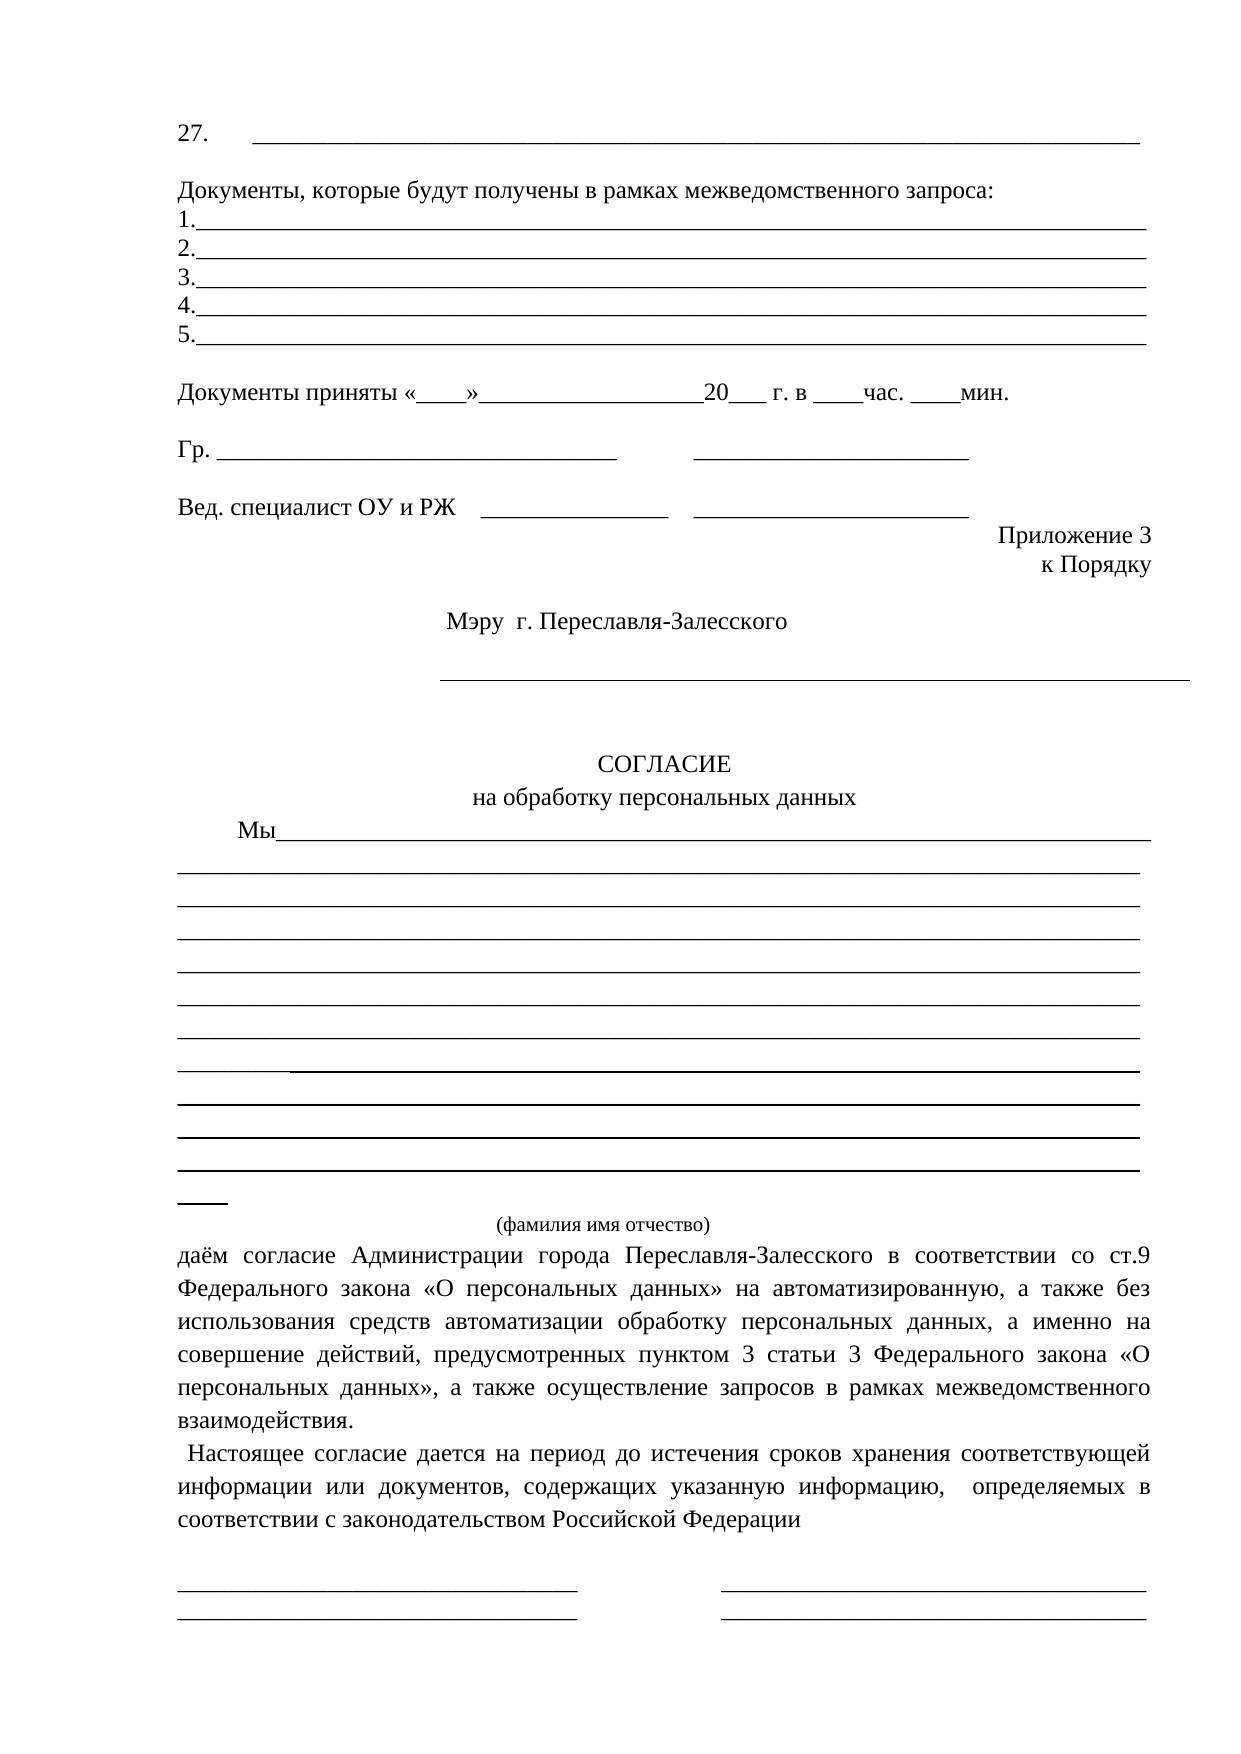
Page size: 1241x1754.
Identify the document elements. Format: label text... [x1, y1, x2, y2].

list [177, 118, 1152, 147]
text Приложение 3 [177, 521, 1152, 549]
text Настоящее согласие дается на период до истечения сроков хранения соответствующей информации или документов, содержащих указанную информацию, определяемых в соответствии с законодательством Российской Федерации [177, 1438, 1152, 1533]
text к Порядку [177, 549, 1152, 578]
text Вед. специалист ОУ и РЖ _______________ ______________________ [177, 492, 1152, 521]
text 5.____________________________________________________________________________ [177, 319, 1152, 348]
text Мэру г. Переславля-Залесского [177, 606, 1152, 635]
text Документы, которые будут получены в рамках межведомственного запроса: [177, 176, 1152, 204]
text Гр. ________________________________ ______________________ [177, 434, 1152, 463]
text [177, 1594, 1152, 1623]
text на обработку персональных данных [177, 782, 1152, 811]
text Мы____________________________________________________________________________________________________________________________________________________________________________________________________________________________________________________________________________________________________________________________________________________________________________________________________________________________________________________________________________________________________________________________________________________________________________________________________________________________________________________________________________________________________________________________________________________________________________________________________________________________________________________________________________ [177, 815, 1152, 1207]
text даём согласие Администрации города Переславля-Залесского в соответствии со ст.9 Федерального закона «О персональных данных» на автоматизированную, а также без использования средств автоматизации обработку персональных данных, а именно на совершение действий, предусмотренных пунктом 3 статьи 3 Федерального закона «О персональных данных», а также осуществление запросов в рамках межведомственного взаимодействия. [177, 1240, 1152, 1434]
text 1.____________________________________________________________________________2.____________________________________________________________________________3.____________________________________________________________________________4.____________________________________________________________________________ [177, 204, 1152, 319]
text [177, 1566, 1152, 1594]
text СОГЛАСИЕ [177, 749, 1152, 778]
text (фамилия имя отчество) [177, 1211, 1152, 1236]
text Документы приняты «____»__________________20___ г. в ____час. ____мин. [177, 377, 1152, 406]
